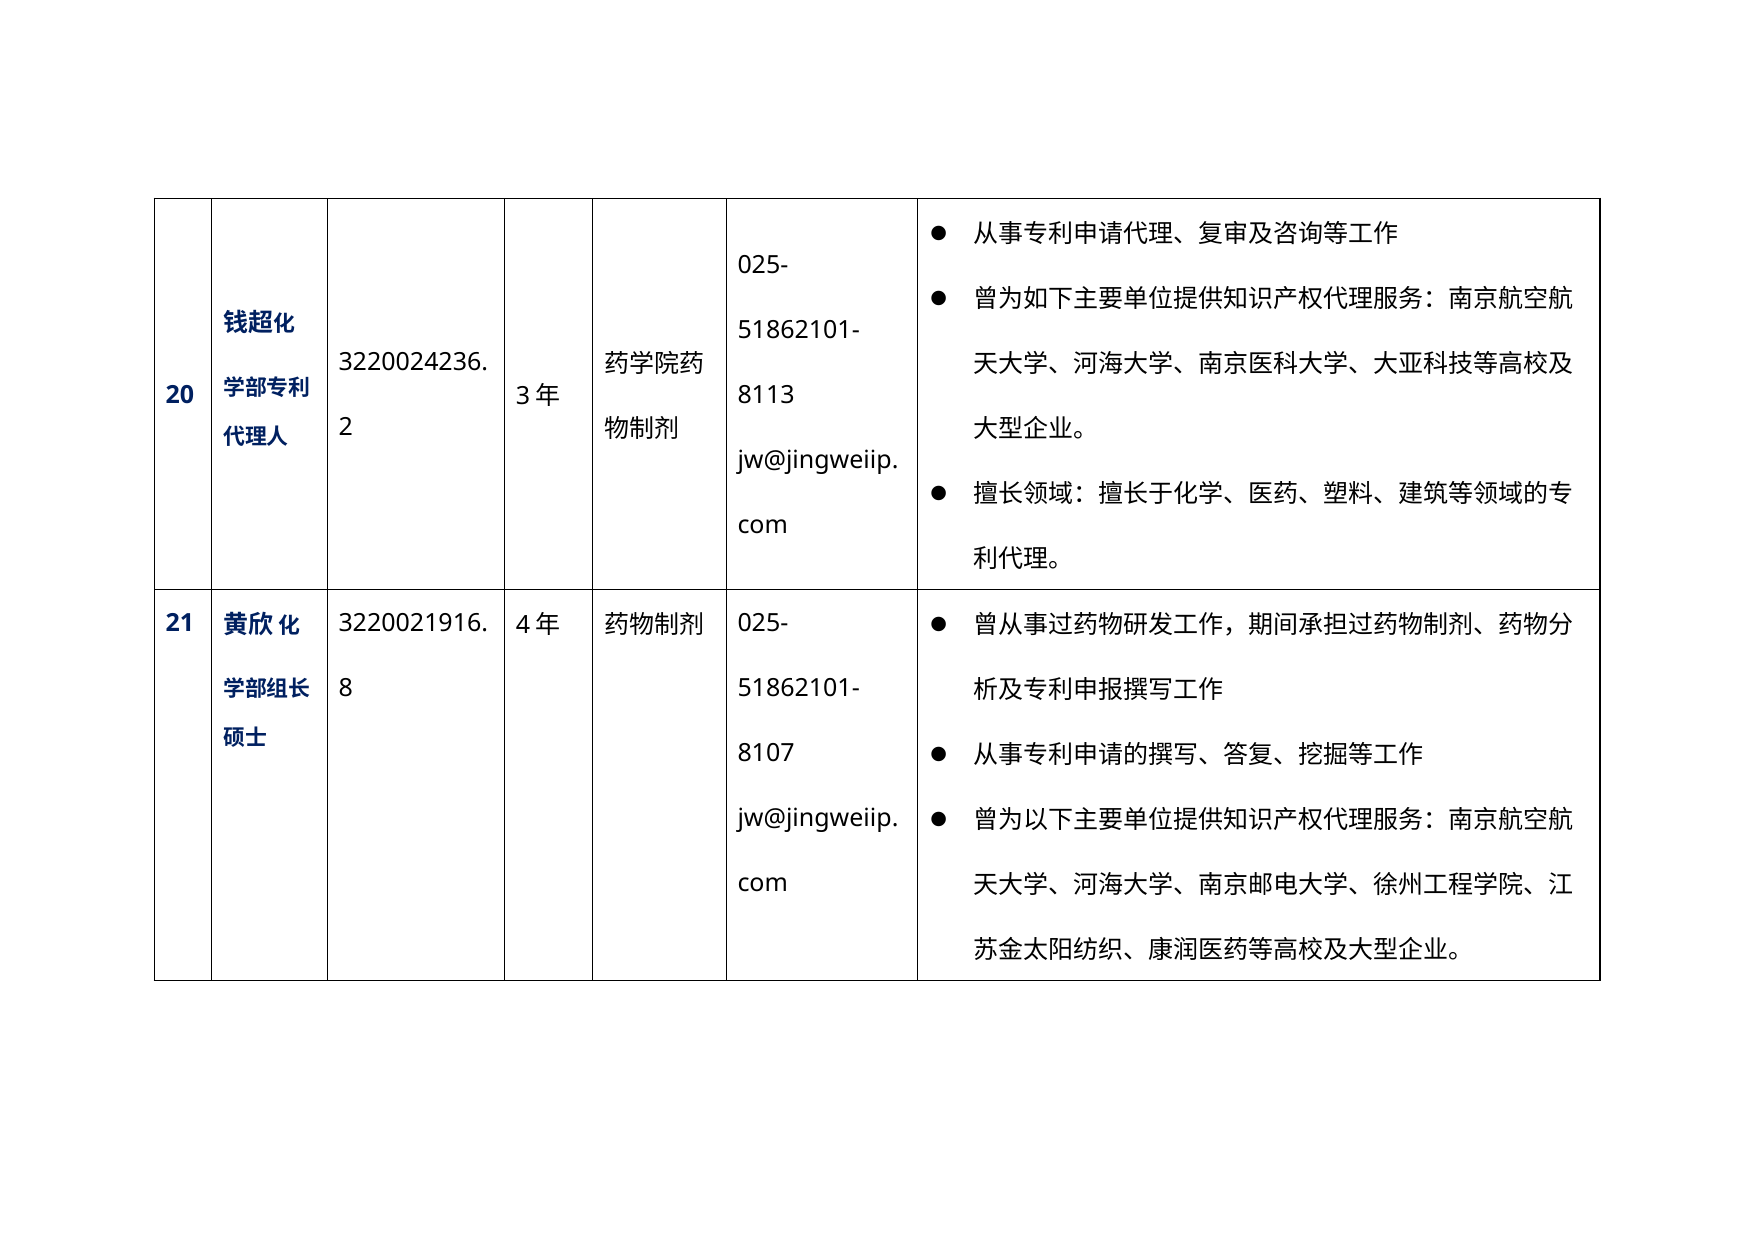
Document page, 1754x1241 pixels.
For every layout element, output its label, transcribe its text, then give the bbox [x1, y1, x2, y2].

table_cell 3220021916.8 [328, 590, 504, 980]
table_cell 025-51862101-8113 jw@jingweiip.com [727, 199, 917, 589]
table_cell 3220024236.2 [328, 199, 504, 589]
table_cell 4年 [505, 590, 592, 980]
table_cell 20 [155, 199, 211, 589]
table_cell 21 [155, 590, 211, 980]
table_cell 钱超化学部专利代理人 [212, 199, 327, 589]
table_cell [918, 590, 1599, 980]
table_cell 从事专利申请代理、复审及咨询等工作 曾为如下主要单位提供知识产权代理服务：南京航空航天大学、河海大学、南京医科大学、大亚科技等高校及大型企业。 擅长领域：擅长于化学、医药、塑料、建筑等领域的专利代理。 [918, 199, 1599, 589]
table_cell 黄欣 化学部组长 硕士 [212, 590, 327, 980]
table_cell 药学院药物制剂 [593, 199, 726, 589]
table_cell 药物制剂 [593, 590, 726, 980]
table_cell 3年 [505, 199, 592, 589]
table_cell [727, 590, 917, 980]
